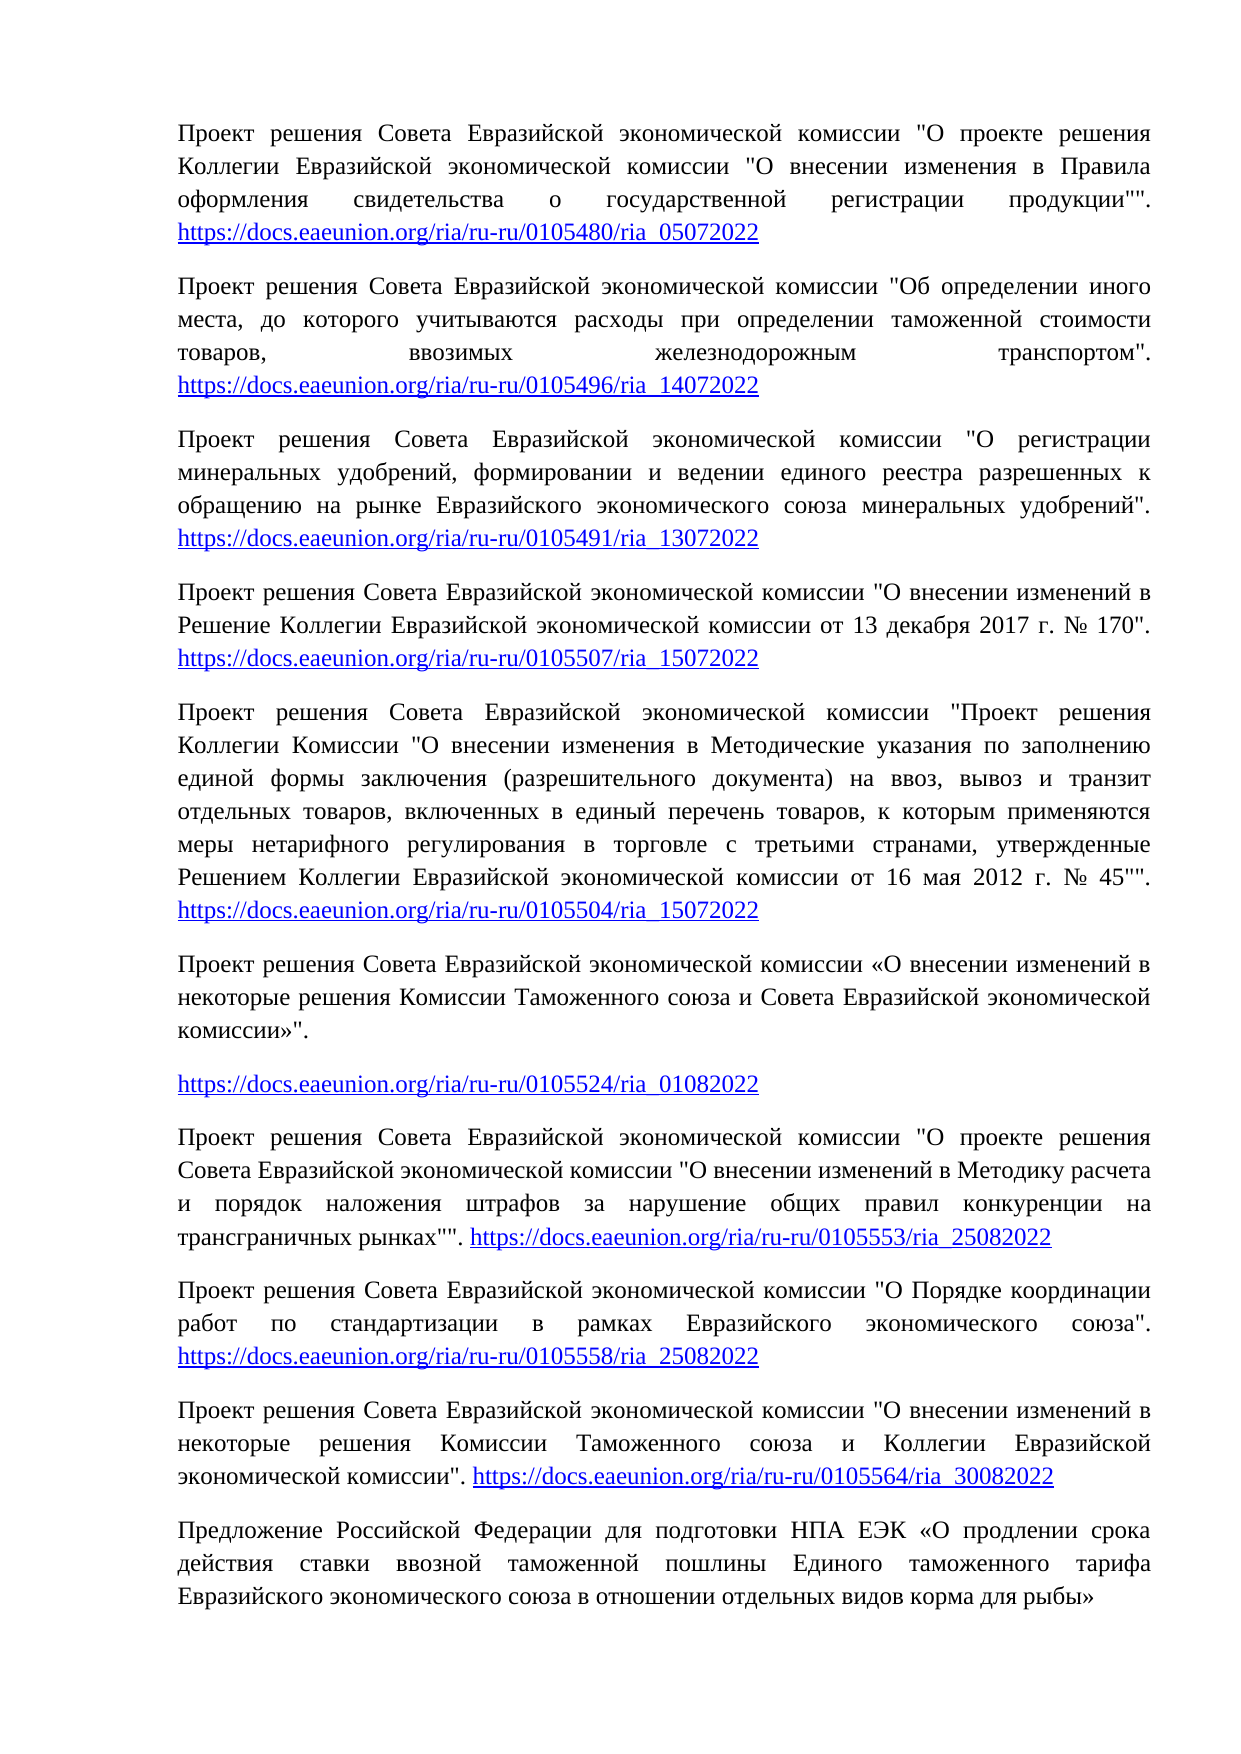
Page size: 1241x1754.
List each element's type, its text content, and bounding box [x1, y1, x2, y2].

text https://docs.eaeunion.org/ria/ru-ru/0105524/ria_01082022 [177, 1069, 1152, 1097]
text Проект решения Совета Евразийской экономической комиссии "Проект решения Коллегии Комиссии "О внесении изменения в Методические указания по заполнению единой формы заключения (разрешительного документа) на ввоз, вывоз и транзит отдельных товаров, включенных в единый перечень товаров, к которым применяются меры нетарифного регулирования в торговле с третьими странами, утвержденные Решением Коллегии Евразийской экономической комиссии от 16 мая 2012 г. № 45"". https://docs.eaeunion.org/ria/ru-ru/0105504/ria_15072022 [177, 697, 1152, 924]
text Проект решения Совета Евразийской экономической комиссии "О регистрации минеральных удобрений, формировании и ведении единого реестра разрешенных к обращению на рынке Евразийского экономического союза минеральных удобрений". https://docs.eaeunion.org/ria/ru-ru/0105491/ria_13072022 [177, 424, 1152, 552]
text Проект решения Совета Евразийской экономической комиссии "О проекте решения Коллегии Евразийской экономической комиссии "О внесении изменения в Правила оформления свидетельства о государственной регистрации продукции"". https://docs.eaeunion.org/ria/ru-ru/0105480/ria_05072022 [177, 118, 1152, 246]
text Проект решения Совета Евразийской экономической комиссии «О внесении изменений в некоторые решения Комиссии Таможенного союза и Совета Евразийской экономической комиссии»". [177, 949, 1152, 1043]
text Проект решения Совета Евразийской экономической комиссии "О Порядке координации работ по стандартизации в рамках Евразийского экономического союза". https://docs.eaeunion.org/ria/ru-ru/0105558/ria_25082022 [177, 1275, 1152, 1370]
text Проект решения Совета Евразийской экономической комиссии "О проекте решения Совета Евразийской экономической комиссии "О внесении изменений в Методику расчета и порядок наложения штрафов за нарушение общих правил конкуренции на трансграничных рынках"". https://docs.eaeunion.org/ria/ru-ru/0105553/ria_25082022 [177, 1122, 1152, 1250]
text Предложение Российской Федерации для подготовки НПА ЕЭК «О продлении срока действия ставки ввозной таможенной пошлины Единого таможенного тарифа Евразийского экономического союза в отношении отдельных видов корма для рыбы» [177, 1515, 1152, 1610]
text Проект решения Совета Евразийской экономической комиссии "Об определении иного места, до которого учитываются расходы при определении таможенной стоимости товаров, ввозимых железнодорожным транспортом". https://docs.eaeunion.org/ria/ru-ru/0105496/ria_14072022 [177, 271, 1152, 399]
text Проект решения Совета Евразийской экономической комиссии "О внесении изменений в некоторые решения Комиссии Таможенного союза и Коллегии Евразийской экономической комиссии". https://docs.eaeunion.org/ria/ru-ru/0105564/ria_30082022 [177, 1395, 1152, 1490]
text Проект решения Совета Евразийской экономической комиссии "О внесении изменений в Решение Коллегии Евразийской экономической комиссии от 13 декабря 2017 г. № 170". https://docs.eaeunion.org/ria/ru-ru/0105507/ria_15072022 [177, 577, 1152, 672]
